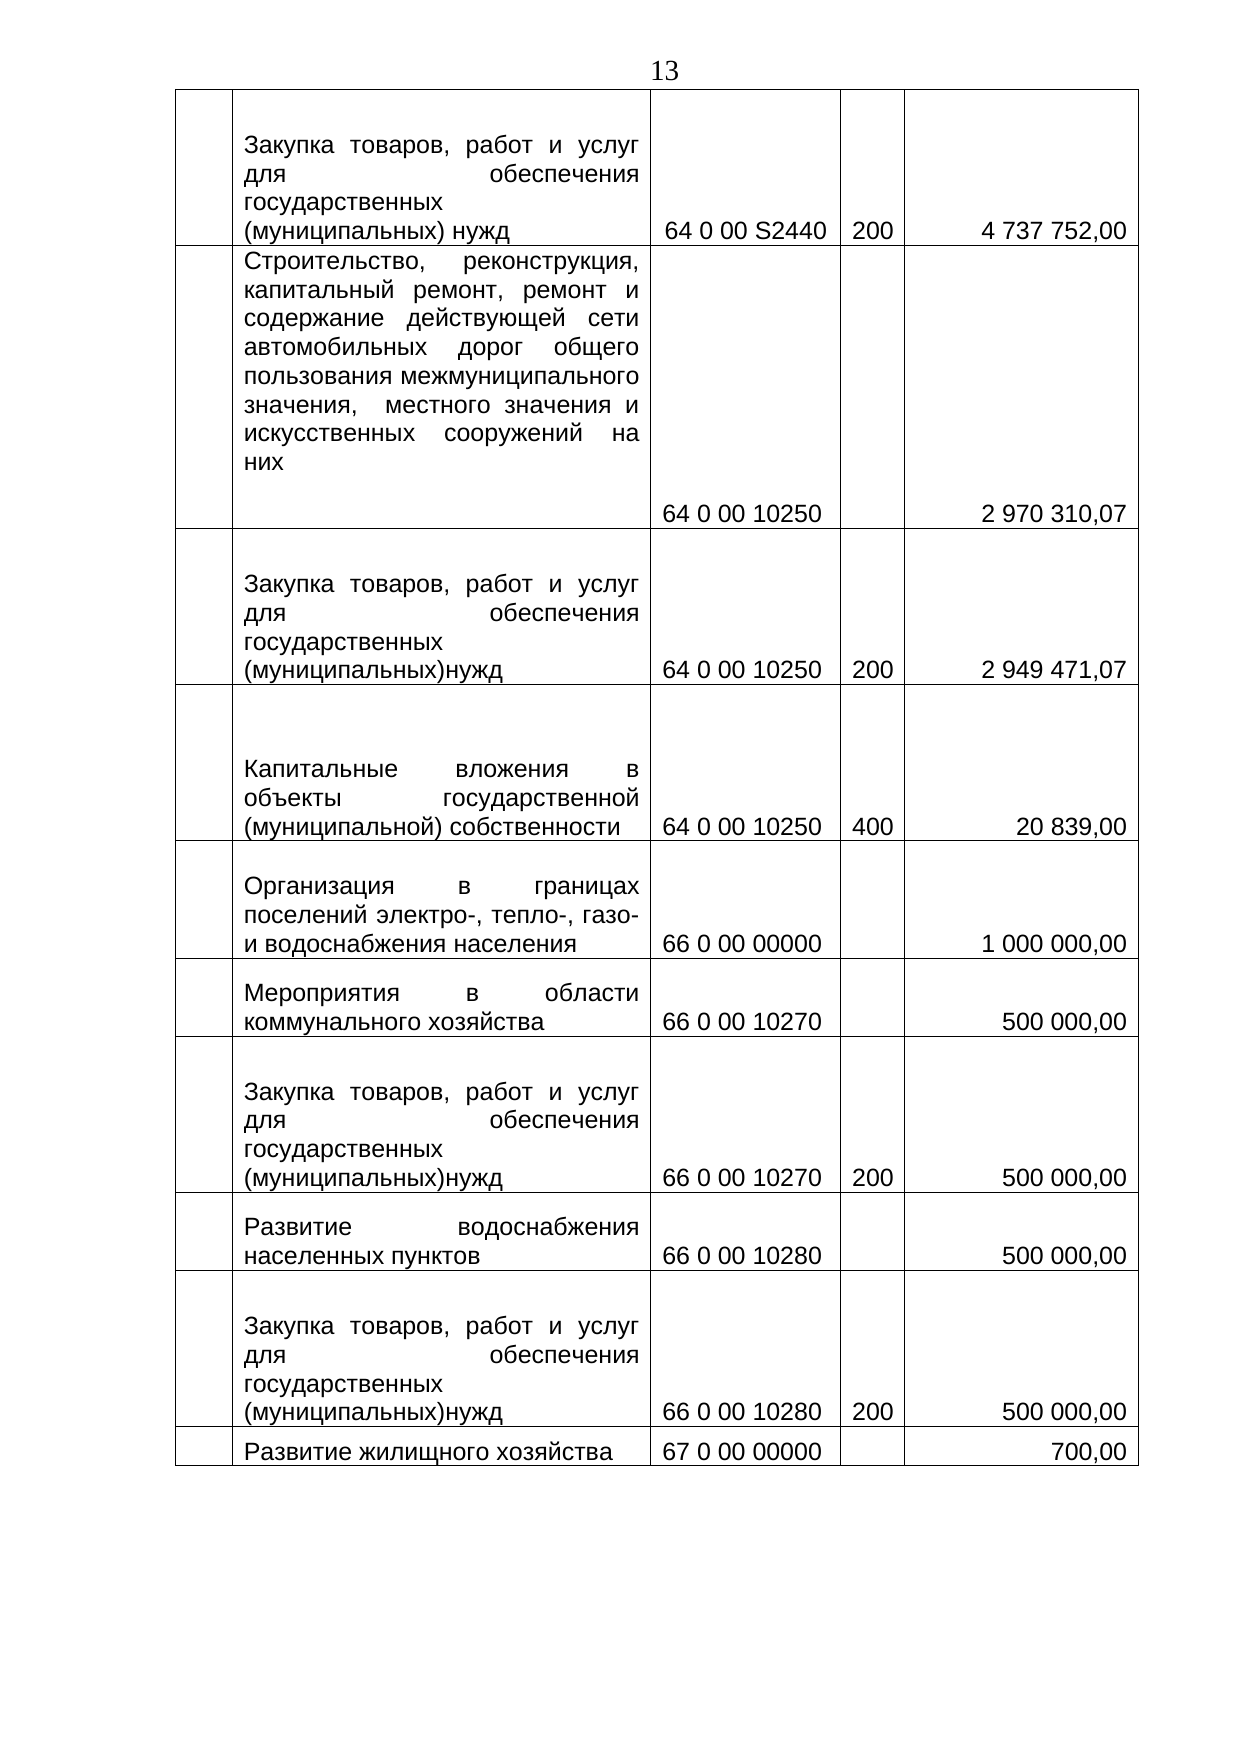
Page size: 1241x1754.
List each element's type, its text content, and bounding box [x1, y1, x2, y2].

table_cell 66 0 00 10270 [651, 959, 840, 1036]
table_cell Закупка товаров, работ и услуг для обеспечения государственных (муниципальных)нужд [233, 529, 650, 684]
table_cell 1 000 000,00 [905, 841, 1138, 957]
table_cell [841, 246, 904, 528]
table_cell [176, 959, 232, 1036]
table_cell 500 000,00 [905, 959, 1138, 1036]
table_cell Закупка товаров, работ и услуг для обеспечения государственных (муниципальных)нужд [233, 1037, 650, 1192]
table_cell [176, 529, 232, 684]
table_cell Строительство, реконструкция, капитальный ремонт, ремонт и содержание действующей сети автомобильных дорог общего пользования межмуниципального значения, местного значения и искусственных сооружений на них [233, 246, 650, 528]
table_cell Развитие жилищного хозяйства [233, 1427, 650, 1465]
table_cell 64 0 00 10250 [651, 529, 840, 684]
table_cell 200 [841, 90, 904, 245]
table_cell 400 [841, 685, 904, 840]
table_cell 500 000,00 [905, 1271, 1138, 1426]
table_cell 2 970 310,07 [905, 246, 1138, 528]
table_cell 700,00 [905, 1427, 1138, 1465]
table_cell 200 [841, 1037, 904, 1192]
table_cell [176, 1427, 232, 1465]
table_cell Закупка товаров, работ и услуг для обеспечения государственных (муниципальных) нужд [233, 90, 650, 245]
table_cell [841, 841, 904, 957]
table_cell 500 000,00 [905, 1193, 1138, 1270]
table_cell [233, 1271, 650, 1426]
table_cell 200 [841, 529, 904, 684]
table_cell 500 000,00 [905, 1037, 1138, 1192]
table_cell [841, 1193, 904, 1270]
table_cell 64 0 00 10250 [651, 246, 840, 528]
table_cell 66 0 00 10280 [651, 1193, 840, 1270]
table_cell Организация в границах поселений электро-, тепло-, газо- и водоснабжения населения [233, 841, 650, 957]
table_cell Мероприятия в области коммунального хозяйства [233, 959, 650, 1036]
table_cell [841, 1427, 904, 1465]
table_cell [176, 1271, 232, 1426]
table_cell 66 0 00 00000 [651, 841, 840, 957]
table_cell [176, 685, 232, 840]
table_cell Развитие водоснабжения населенных пунктов [233, 1193, 650, 1270]
table_cell [841, 959, 904, 1036]
table_cell [176, 1193, 232, 1270]
table_cell Капитальные вложения в объекты государственной (муниципальной) собственности [233, 685, 650, 840]
table_cell 200 [841, 1271, 904, 1426]
table_cell 67 0 00 00000 [651, 1427, 840, 1465]
table_cell 4 737 752,00 [905, 90, 1138, 245]
table_cell 64 0 00 10250 [651, 685, 840, 840]
table_cell 66 0 00 10270 [651, 1037, 840, 1192]
table_cell 2 949 471,07 [905, 529, 1138, 684]
table_cell 20 839,00 [905, 685, 1138, 840]
table_cell 66 0 00 10280 [651, 1271, 840, 1426]
table_cell [176, 246, 232, 528]
table_cell [176, 841, 232, 957]
table_cell [176, 90, 232, 245]
table_cell 64 0 00 S2440 [651, 90, 840, 245]
table_cell [176, 1037, 232, 1192]
